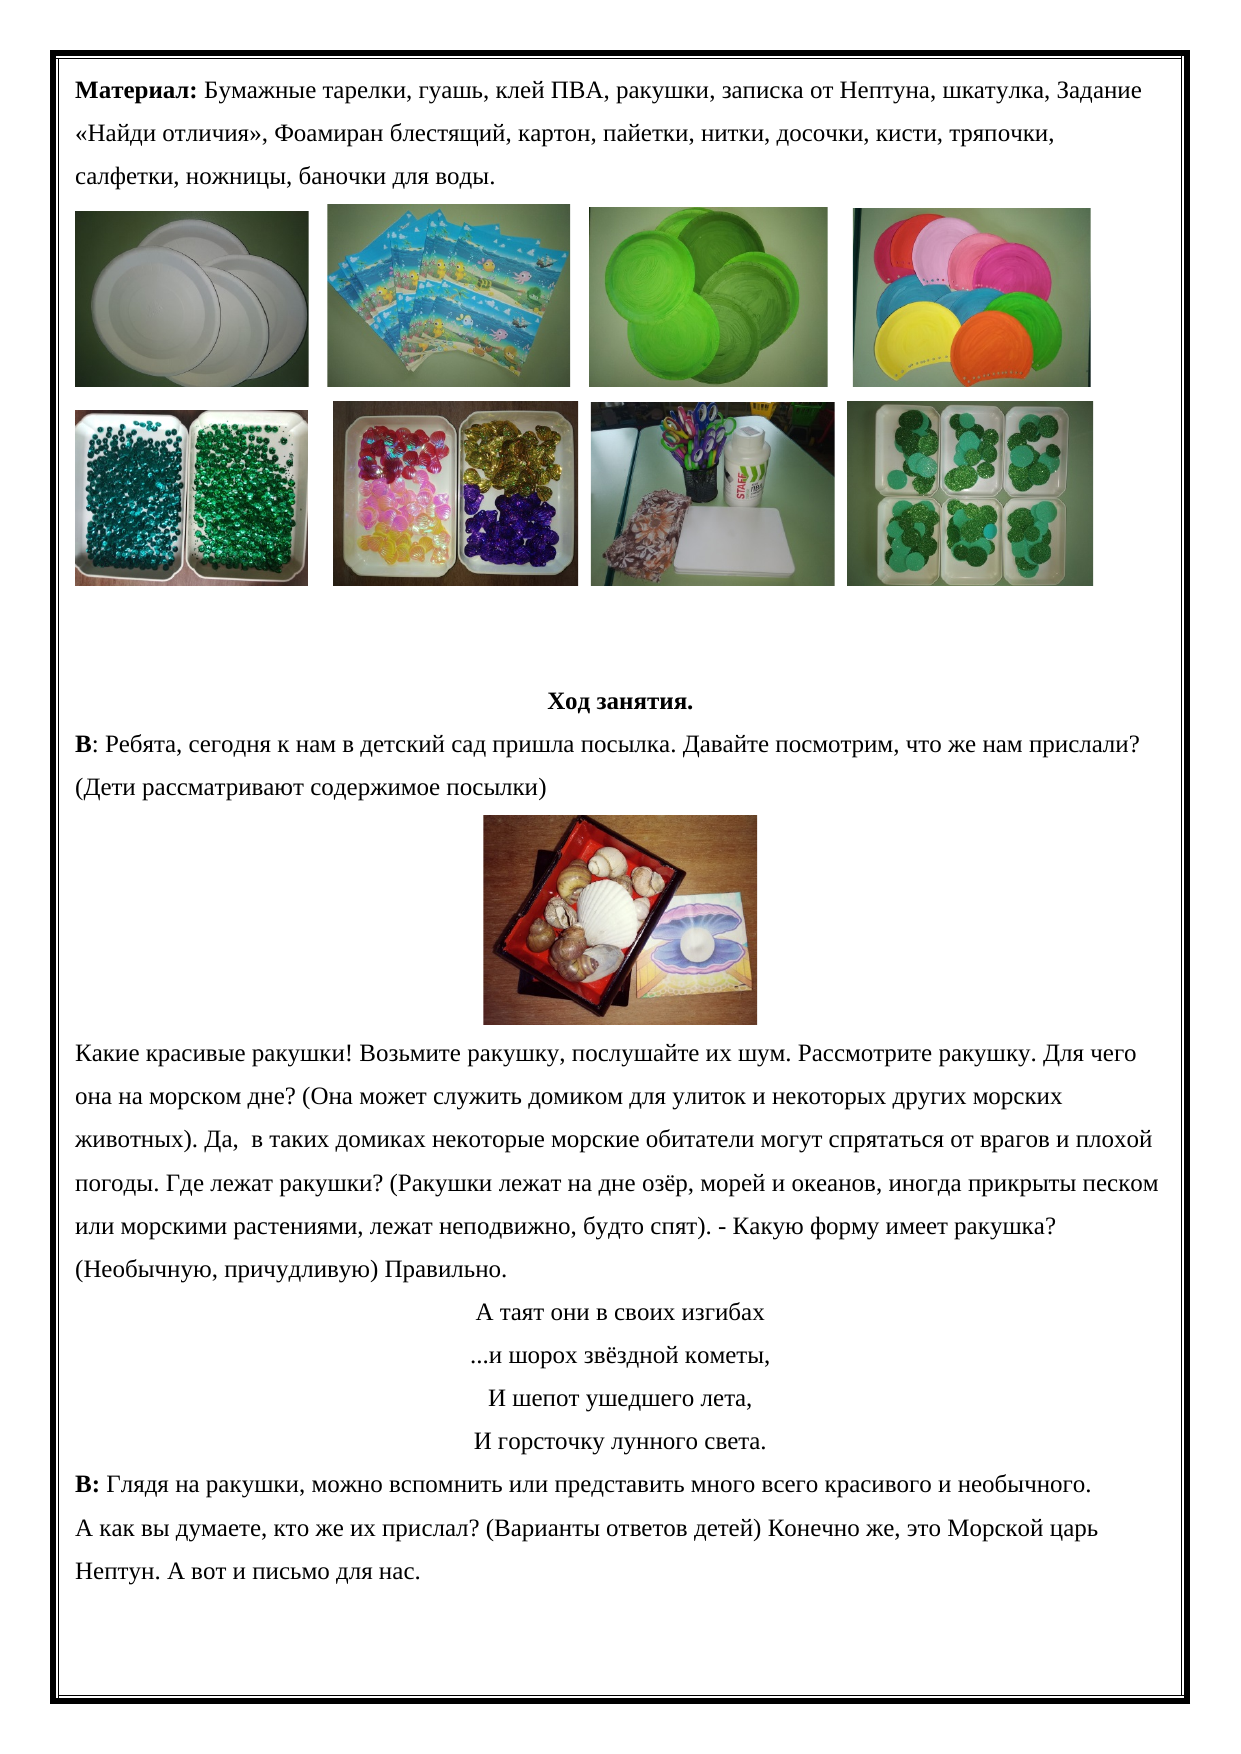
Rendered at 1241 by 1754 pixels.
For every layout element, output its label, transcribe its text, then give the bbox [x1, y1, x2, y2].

text Ход занятия. [75, 686, 1165, 715]
text И шепот ушедшего лета, [75, 1383, 1165, 1412]
picture [589, 207, 828, 387]
picture [852, 208, 1091, 387]
picture [847, 401, 1094, 586]
text ...и шорох звёздной кометы, [75, 1340, 1165, 1369]
picture [333, 401, 579, 586]
text Какие красивые ракушки! Возьмите ракушку, послушайте их шум. Рассмотрите ракушку. Для чего она на морском дне? (Она может служить домиком для улиток и некоторых других морских животных). Да, в таких домиках некоторые морские обитатели могут спрятаться от врагов и плохой погоды. Где лежат ракушки? (Ракушки лежат на дне озёр, морей и океанов, иногда прикрыты песком или морскими растениями, лежат неподвижно, будто спят). - Какую форму имеет ракушка? (Необычную, причудливую) Правильно. [75, 1038, 1165, 1283]
text Материал: Бумажные тарелки, гуашь, клей ПВА, ракушки, записка от Нептуна, шкатулка, Задание «Найди отличия», Фоамиран блестящий, картон, пайетки, нитки, досочки, кисти, тряпочки, салфетки, ножницы, баночки для воды. [75, 75, 1165, 190]
picture [75, 410, 308, 586]
picture [327, 204, 571, 387]
picture [590, 402, 835, 586]
text И горсточку лунного света. [75, 1426, 1165, 1455]
text В: Ребята, сегодня к нам в детский сад пришла посылка. Давайте посмотрим, что же нам прислали? (Дети рассматривают содержимое посылки) [75, 729, 1165, 801]
picture [483, 815, 758, 1025]
text В: Глядя на ракушки, можно вспомнить или представить много всего красивого и необычного. [75, 1469, 1165, 1498]
text А таят они в своих изгибах [75, 1297, 1165, 1326]
picture [75, 211, 309, 387]
text А как вы думаете, кто же их прислал? (Варианты ответов детей) Конечно же, это Морской царь Нептун. А вот и письмо для нас. [75, 1513, 1165, 1584]
